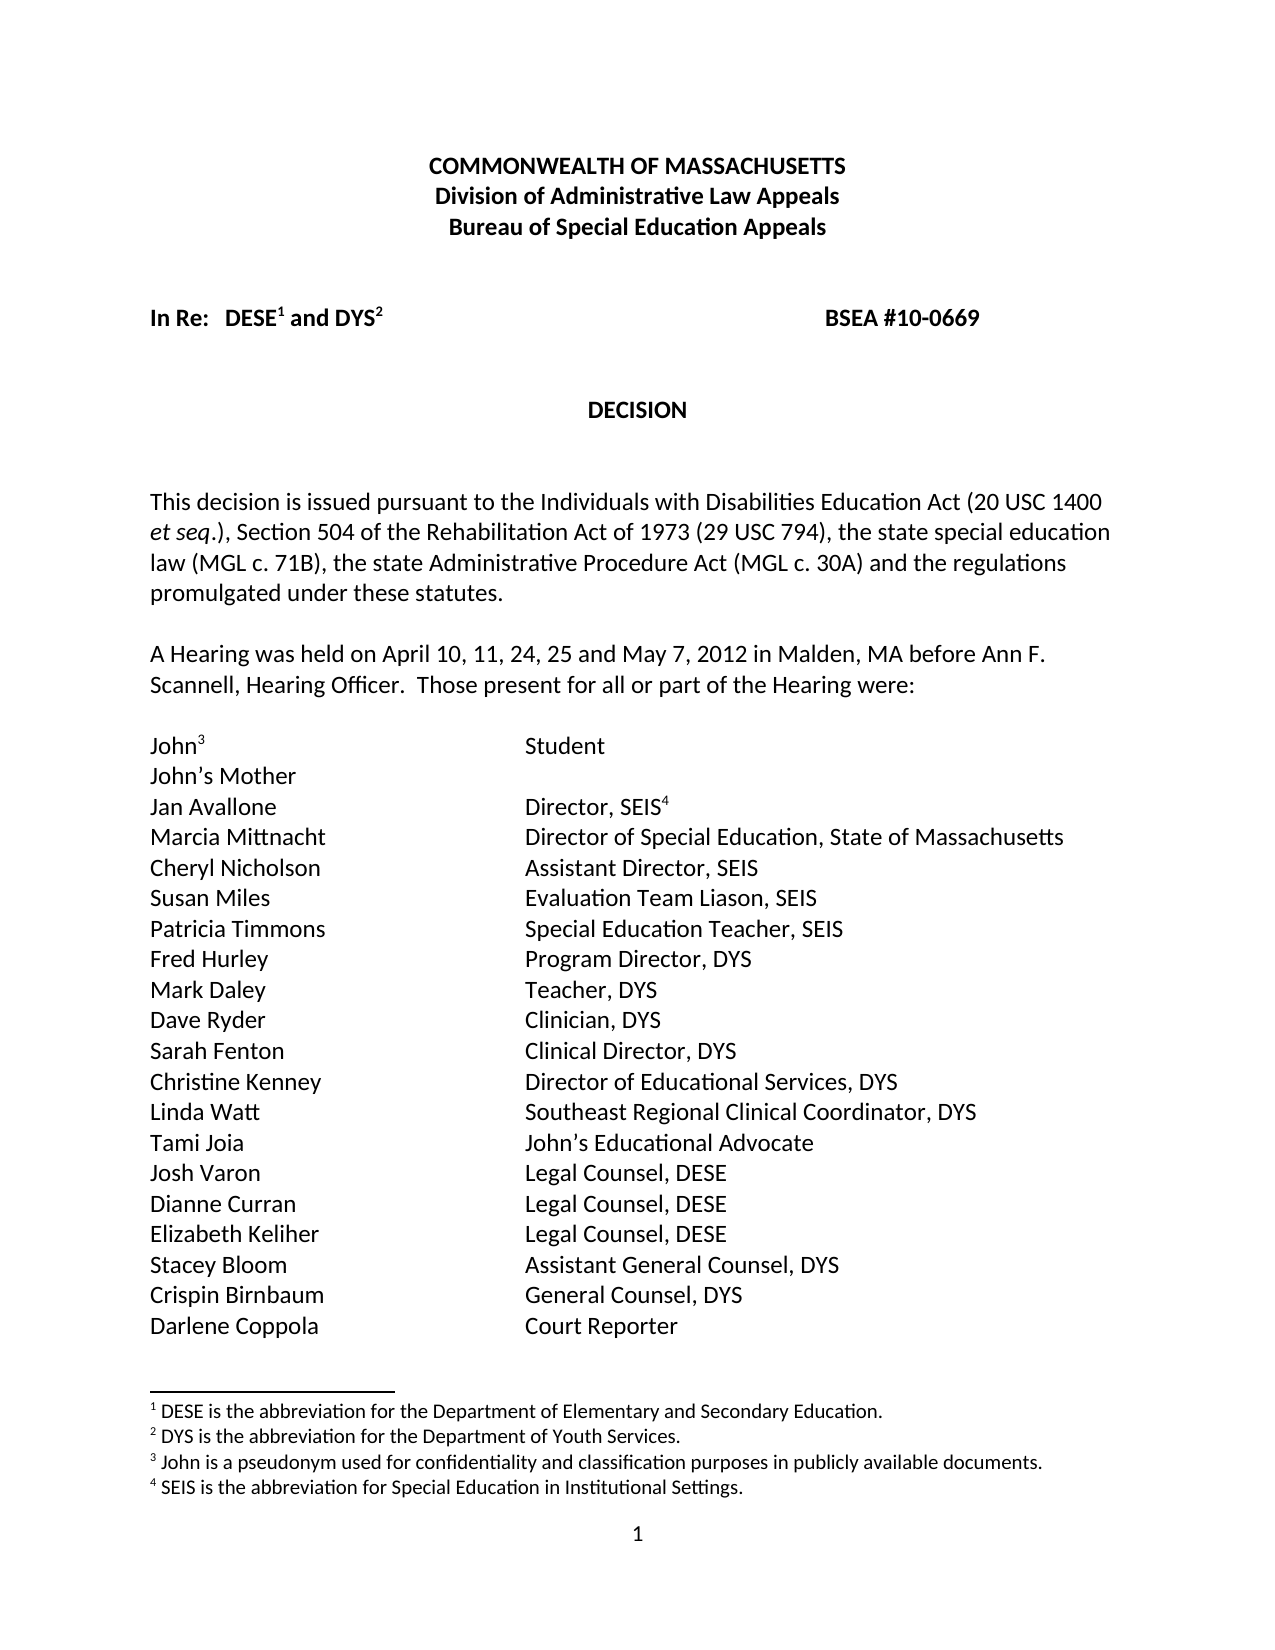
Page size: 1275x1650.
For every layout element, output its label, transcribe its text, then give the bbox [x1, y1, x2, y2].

text Bureau of Special Education Appeals [150, 211, 1125, 242]
text DECISION [150, 394, 1125, 425]
text This decision is issued pursuant to the Individuals with Disabilities Education Act (20 USC 1400 et seq.), Section 504 of the Rehabilitation Act of 1973 (29 USC 794), the state special education law (MGL c. 71B), the state Administrative Procedure Act (MGL c. 30A) and the regulations promulgated under these statutes. [150, 486, 1125, 608]
text Sarah Fenton Clinical Director, DYS [150, 1035, 1125, 1066]
text Stacey Bloom Assistant General Counsel, DYS [150, 1249, 1125, 1279]
text Patricia Timmons Special Education Teacher, SEIS [150, 913, 1125, 943]
text Division of Administrative Law Appeals [150, 181, 1125, 211]
text Jan Avallone Director, SEIS [150, 791, 1125, 821]
text Tami Joia John’s Educational Advocate [150, 1127, 1125, 1157]
text Elizabeth Keliher Legal Counsel, DESE [150, 1218, 1125, 1249]
text Christine Kenney Director of Educational Services, DYS [150, 1066, 1125, 1096]
text Crispin Birnbaum General Counsel, DYS [150, 1279, 1125, 1310]
text Fred Hurley Program Director, DYS [150, 943, 1125, 974]
text Dave Ryder Clinician, DYS [150, 1004, 1125, 1035]
text A Hearing was held on April 10, 11, 24, 25 and May 7, 2012 in Malden, MA before Ann F. Scannell, Hearing Officer. Those present for all or part of the Hearing were: [150, 638, 1125, 699]
text Cheryl Nicholson Assistant Director, SEIS [150, 852, 1125, 882]
text COMMONWEALTH OF MASSACHUSETTS [150, 150, 1125, 181]
text In Re: DESE and DYS BSEA #10-0669 [150, 303, 1125, 333]
text Darlene Coppola Court Reporter [150, 1310, 1125, 1340]
text Josh Varon Legal Counsel, DESE [150, 1157, 1125, 1188]
text Susan Miles Evaluation Team Liason, SEIS [150, 882, 1125, 913]
text Dianne Curran Legal Counsel, DESE [150, 1188, 1125, 1218]
text Linda Watt Southeast Regional Clinical Coordinator, DYS [150, 1096, 1125, 1127]
text John’s Mother [150, 760, 1125, 791]
text Mark Daley Teacher, DYS [150, 974, 1125, 1004]
text John Student [150, 730, 1125, 760]
text Marcia Mittnacht Director of Special Education, State of Massachusetts [150, 821, 1125, 852]
